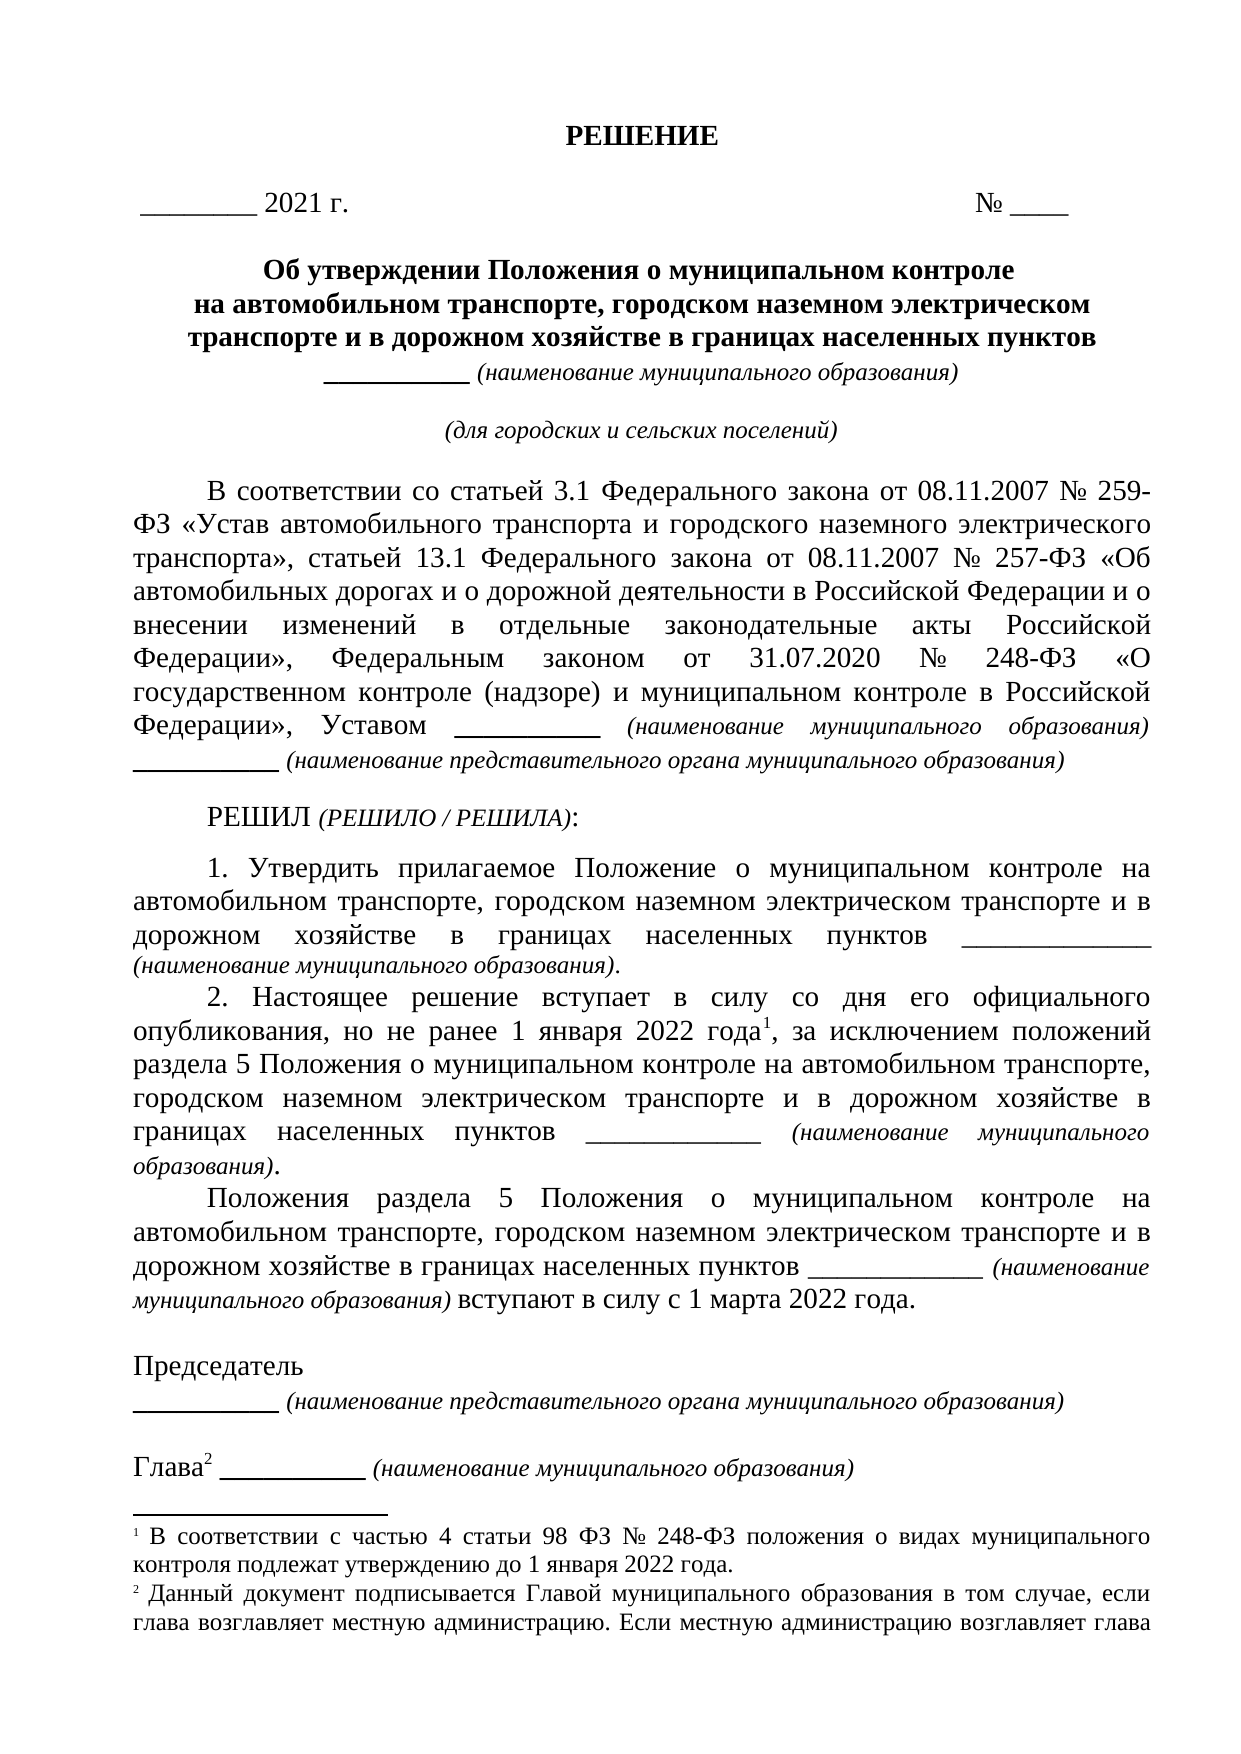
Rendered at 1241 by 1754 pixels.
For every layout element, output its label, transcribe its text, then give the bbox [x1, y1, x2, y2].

text Об утверждении Положения о муниципальном контроле на автомобильном транспорте, городском наземном электрическом транспорте и в дорожном хозяйстве в границах населенных пунктов __________ (наименование муниципального образования) [133, 252, 1152, 386]
text 1. Утвердить прилагаемое Положение о муниципальном контроле на автомобильном транспорте, городском наземном электрическом транспорте и в дорожном хозяйстве в границах населенных пунктов _____________ (наименование муниципального образования). [133, 850, 1152, 979]
text __________ (наименование представительного органа муниципального образования) [133, 1382, 1152, 1415]
text В соответствии со статьей 3.1 Федерального закона от 08.11.2007 № 259-ФЗ «Устав автомобильного транспорта и городского наземного электрического транспорта», статьей 13.1 Федерального закона от 08.11.2007 № 257-ФЗ «Об автомобильных дорогах и о дорожной деятельности в Российской Федерации и о внесении изменений в отдельные законодательные акты Российской Федерации», Федеральным законом от 31.07.2020 № 248-ФЗ «О государственном контроле (надзоре) и муниципальном контроле в Российской Федерации», Уставом __________ (наименование муниципального образования) __________ (наименование представительного органа муниципального образования) [133, 473, 1152, 774]
text Глава __________ (наименование муниципального образования) [133, 1449, 1152, 1482]
text Положения раздела 5 Положения о муниципальном контроле на автомобильном транспорте, городском наземном электрическом транспорте и в дорожном хозяйстве в границах населенных пунктов ____________ (наименование муниципального образования) вступают в силу с 1 марта 2022 года. [133, 1181, 1152, 1315]
text (для городских и сельских поселений) [133, 415, 1152, 444]
text ________ 2021 г. № ____ [133, 185, 1152, 219]
text РЕШИЛ (РЕШИЛО / РЕШИЛА): [133, 799, 1152, 833]
text Председатель [133, 1348, 1152, 1382]
text 2. Настоящее решение вступает в силу со дня его официального опубликования, но не ранее 1 января 2022 года, за исключением положений раздела 5 Положения о муниципальном контроле на автомобильном транспорте, городском наземном электрическом транспорте и в дорожном хозяйстве в границах населенных пунктов ____________ (наименование муниципального образования). [133, 979, 1152, 1181]
text РЕШЕНИЕ [133, 118, 1152, 152]
